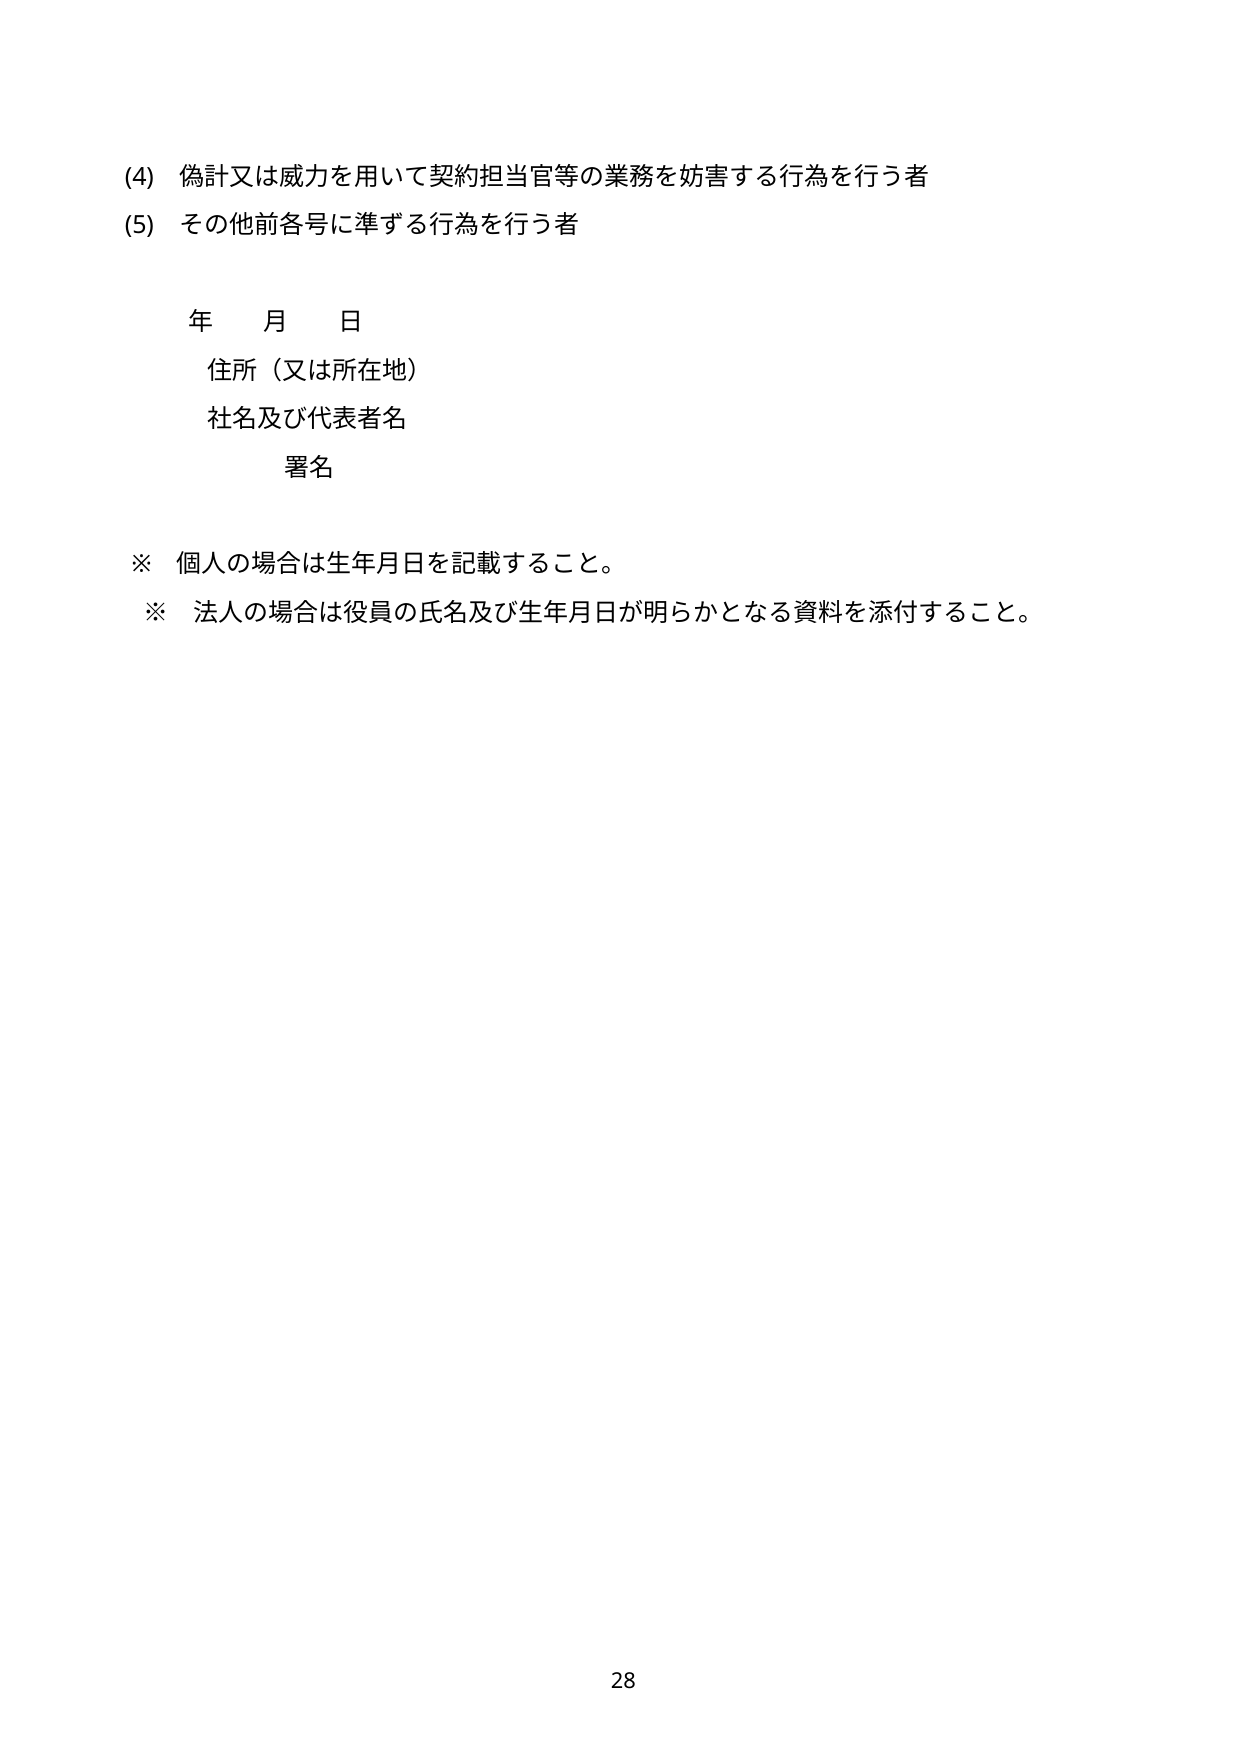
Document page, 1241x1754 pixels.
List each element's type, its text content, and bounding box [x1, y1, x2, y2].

text 社名及び代表者名 [118, 393, 1128, 441]
text (4) 偽計又は威力を用いて契約担当官等の業務を妨害する行為を行う者 [118, 150, 1128, 199]
text ※ 法人の場合は役員の氏名及び生年月日が明らかとなる資料を添付すること。 [118, 586, 1128, 635]
text 署名 [118, 441, 1128, 489]
text 年 月 日 [118, 296, 1128, 344]
text 住所（又は所在地） [118, 344, 1128, 393]
text ※ 個人の場合は生年月日を記載すること。 [118, 538, 1128, 586]
text (5) その他前各号に準ずる行為を行う者 [118, 199, 1128, 247]
